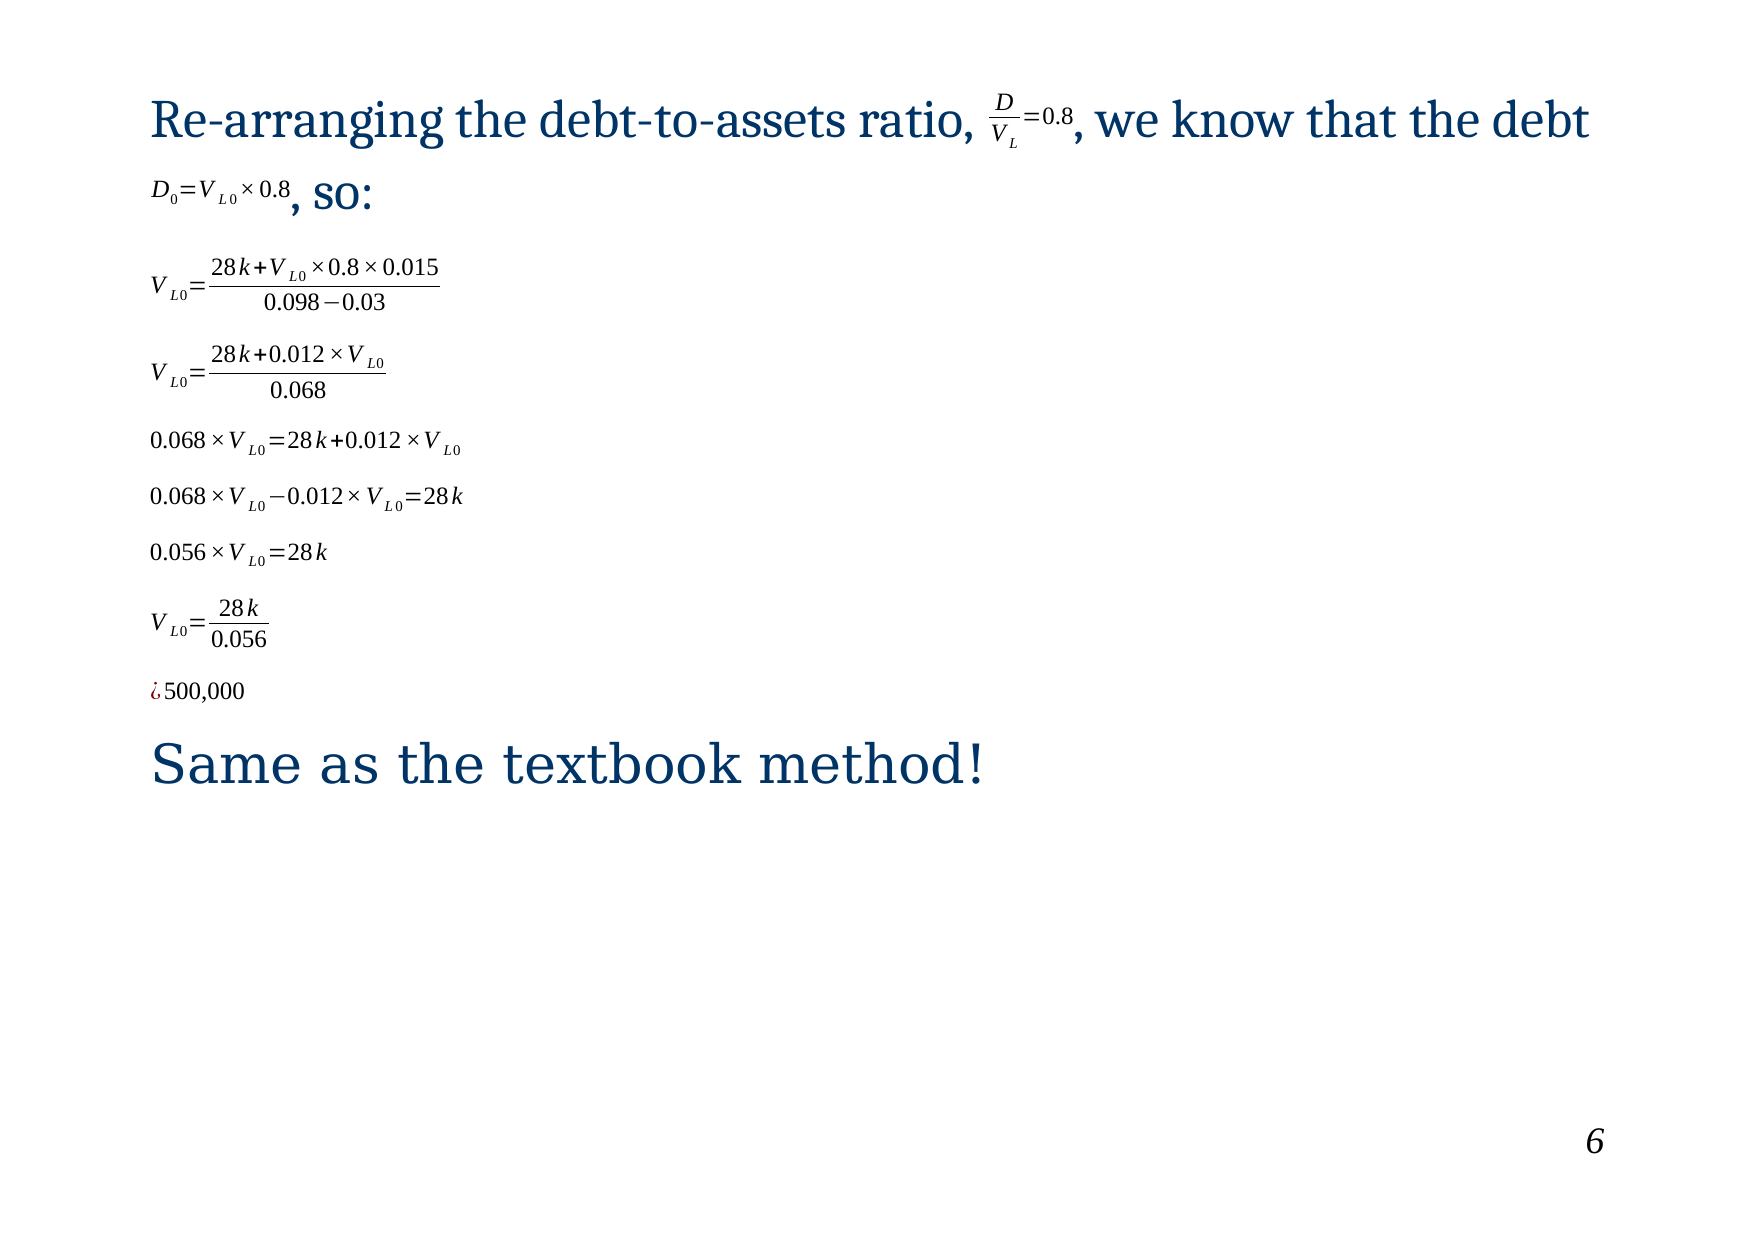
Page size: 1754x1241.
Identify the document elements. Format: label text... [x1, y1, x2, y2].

text Re-arranging the debt-to-assets ratio, , we know that the debt , so: [150, 89, 1604, 223]
text Same as the textbook method! [150, 730, 1604, 795]
